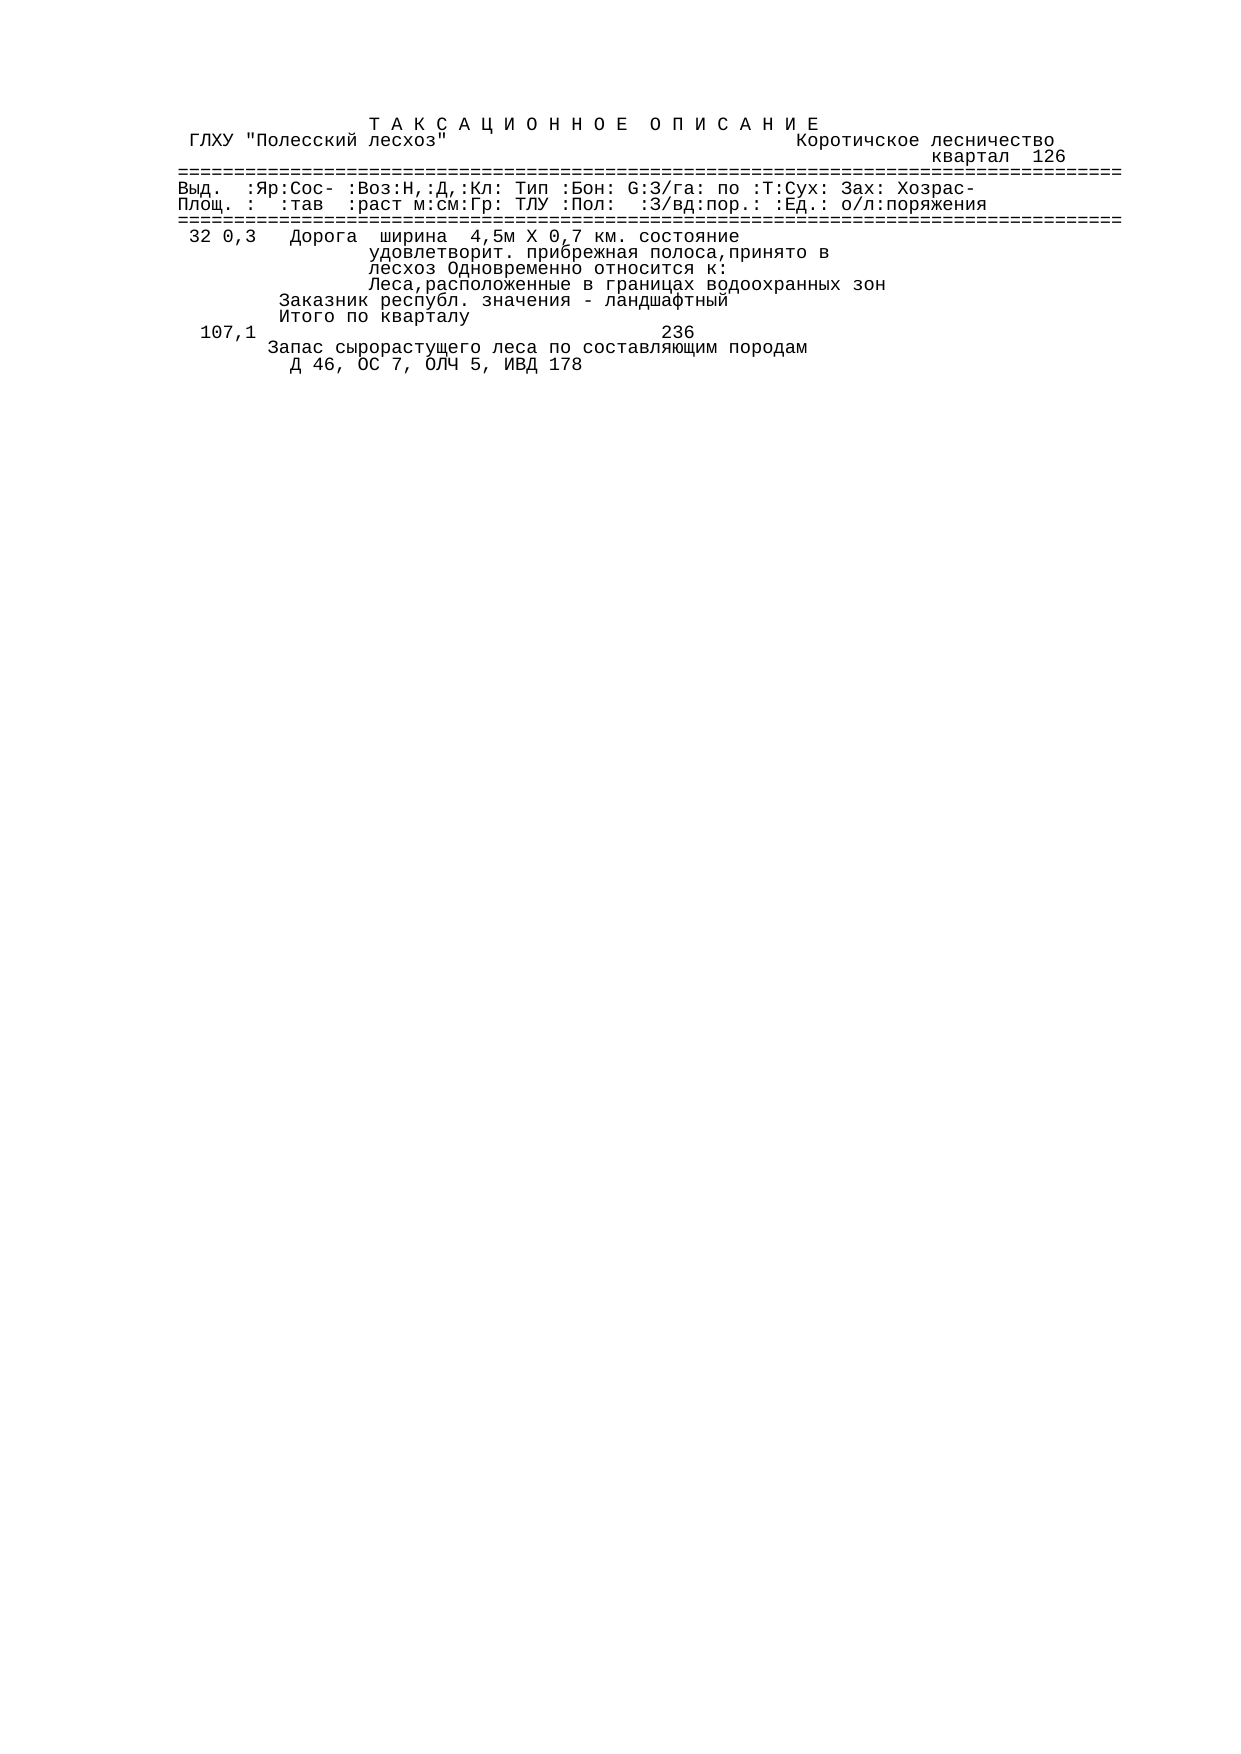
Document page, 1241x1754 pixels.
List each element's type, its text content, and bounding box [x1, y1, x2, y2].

text ==================================================================================== [177, 166, 1152, 182]
text Запас сырорастущего леса по составляющим породам [177, 341, 1152, 357]
text Т А К С А Ц И О Н Н О Е О П И С А Н И Е [490, 118, 1152, 134]
text Д 46, ОС 7, ОЛЧ 5, ИВД 178 [177, 357, 1152, 373]
text лесхоз Одновременно относится к: [177, 262, 1152, 277]
text квартал 126 [177, 150, 1152, 166]
text Леса,расположенные в границах водоохранных зон [177, 277, 1152, 293]
text Выд. :Яр:Сос- :Воз:H,:Д,:Кл: Тип :Бон: G:З/га: по :Т:Сух: Зах: Хозрас- [445, 182, 1152, 198]
text Заказник республ. значения - ландшафтный [177, 293, 677, 309]
text 32 0,3 Дорога ширина 4,5м X 0,7 км. состояние [299, 230, 1152, 246]
text Заказник республ. значения - ландшафтный [678, 293, 1152, 309]
text ==================================================================================== [177, 214, 1152, 230]
text Выд. :Яр:Сос- :Воз:H,:Д,:Кл: Тип :Бон: G:З/га: по :Т:Сух: Зах: Хозрас- [177, 182, 440, 198]
text Площ. : :тав :раст м:см:Гр: ТЛУ :Пол: :З/вд:пор.: :Ед.: о/л:поряжения [177, 198, 1152, 214]
text 107,1 236 [177, 325, 1152, 341]
text удовлетворит. прибрежная полоса,принято в [177, 246, 1152, 262]
text Итого по кварталу [177, 309, 1152, 325]
text Т А К С А Ц И О Н Н О Е О П И С А Н И Е [177, 118, 490, 134]
text ГЛХУ "Полесский лесхоз" Коротичское лесничество [177, 134, 1152, 150]
